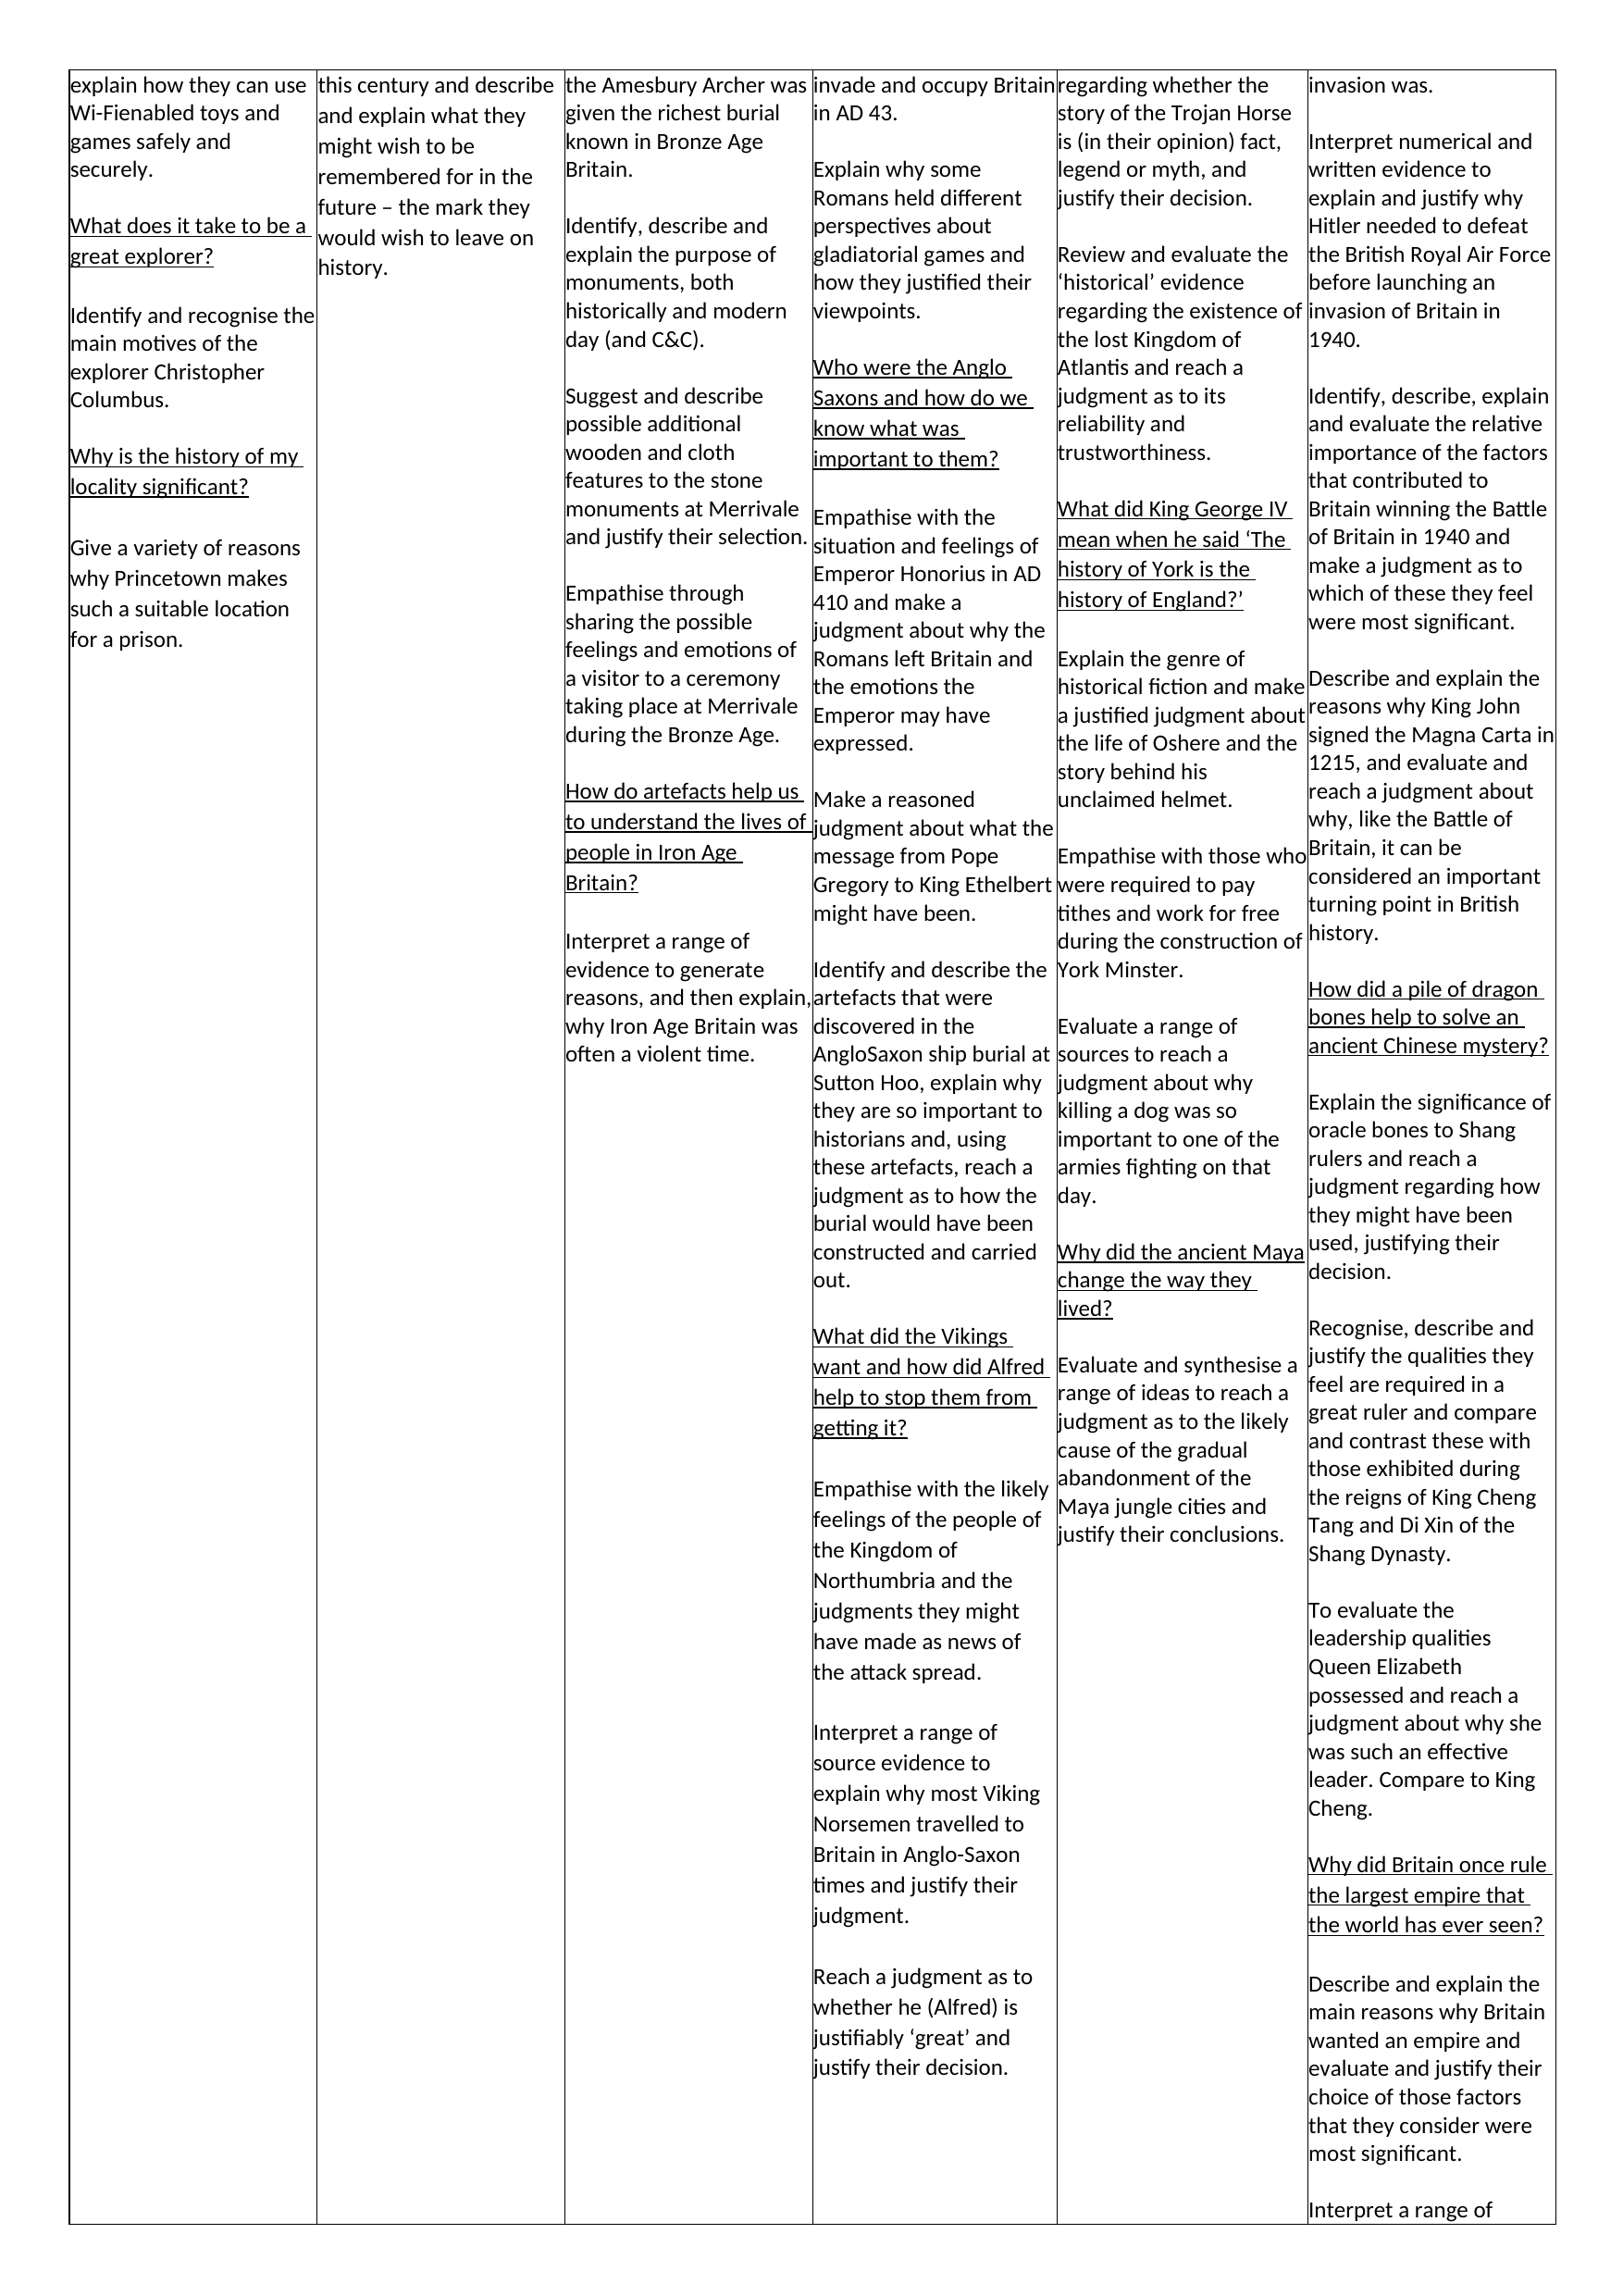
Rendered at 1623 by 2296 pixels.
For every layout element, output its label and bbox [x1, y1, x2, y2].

table_cell [1058, 70, 1307, 2224]
table_cell [70, 70, 316, 2224]
table_cell [317, 70, 564, 2224]
table_cell [565, 70, 812, 831]
table_cell [565, 833, 812, 2224]
table_cell [1308, 70, 1555, 2224]
table_cell [813, 70, 1057, 2224]
